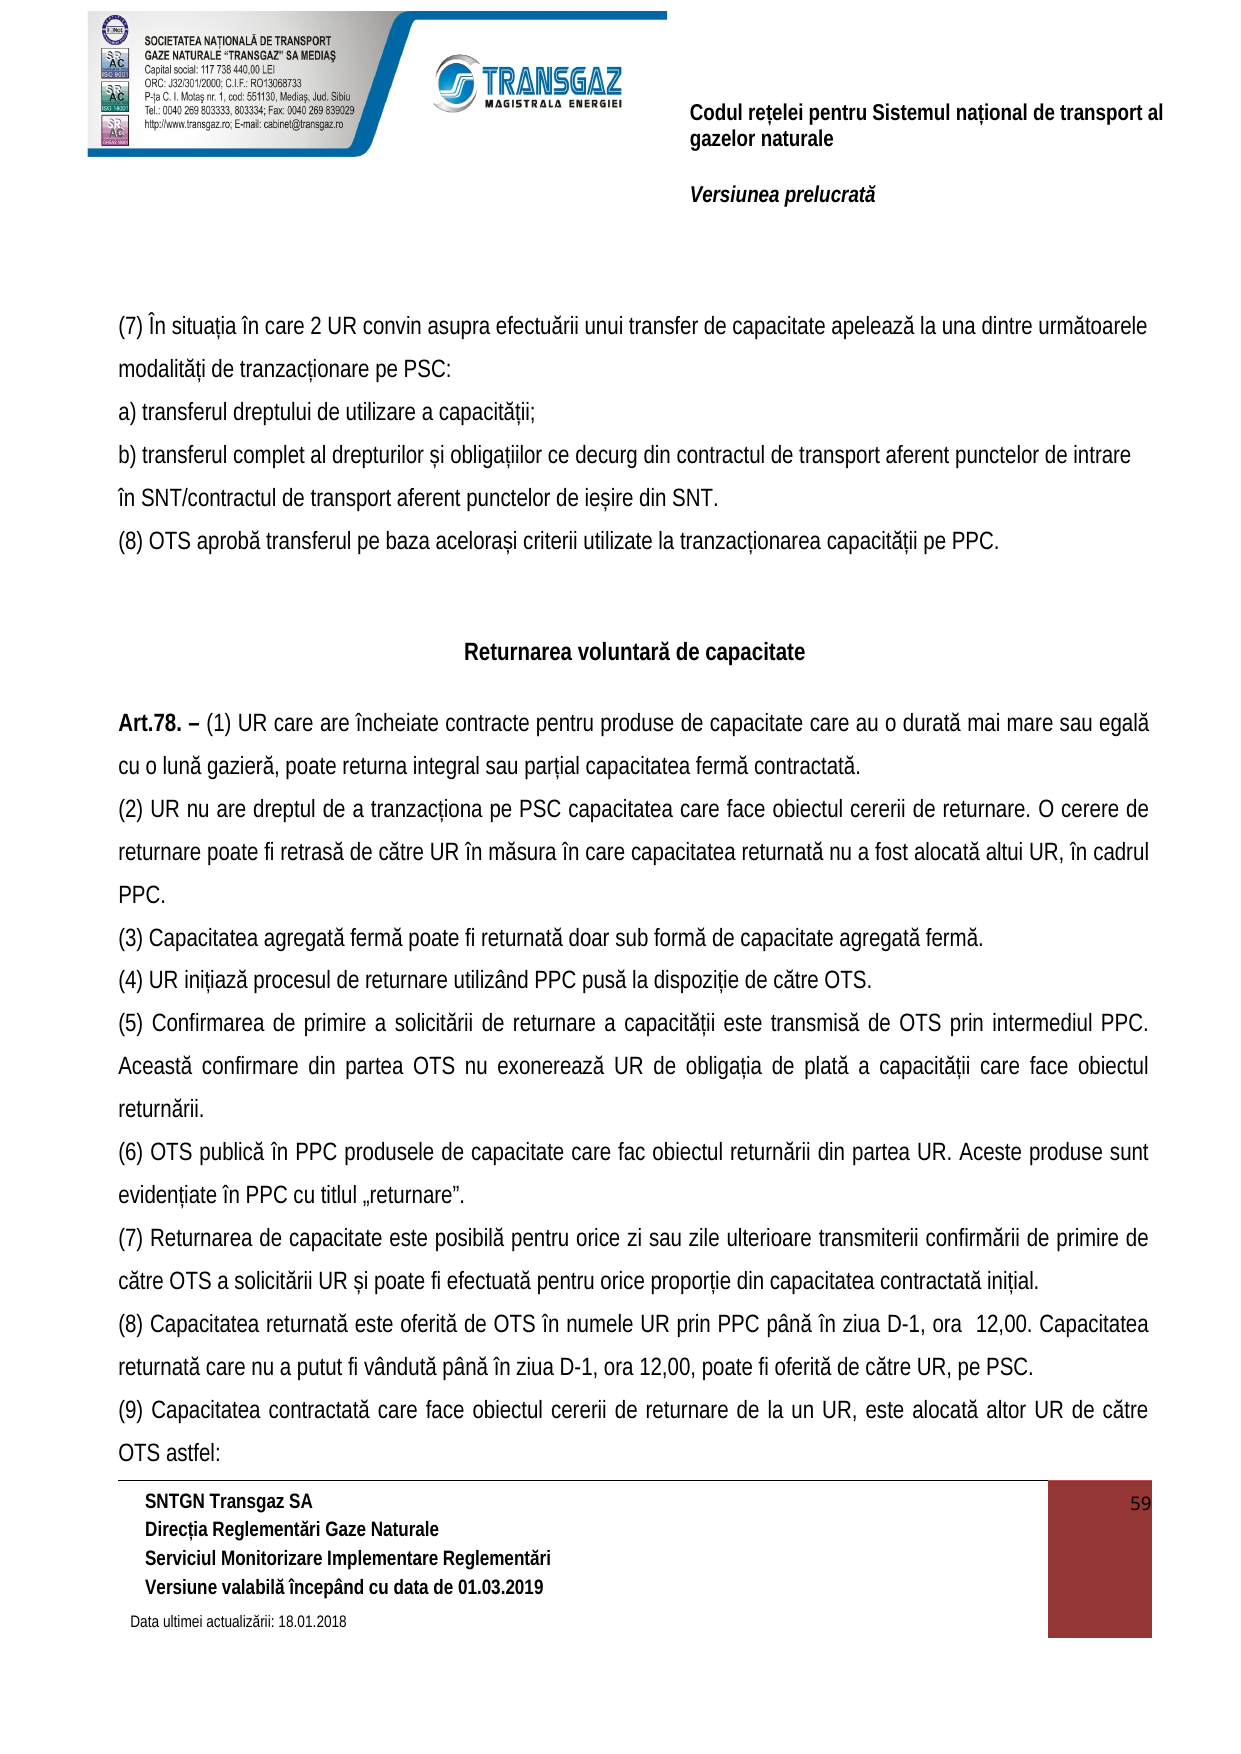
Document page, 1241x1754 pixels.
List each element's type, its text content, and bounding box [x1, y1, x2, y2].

text (4) UR inițiază procesul de returnare utilizând PPC pusă la dispoziție de către OTS. [118, 965, 1152, 994]
text Art.78. – (1) UR care are încheiate contracte pentru produse de capacitate care au o durată mai mare sau egală cu o lună gazieră, poate returna integral sau parțial capacitatea fermă contractată. [118, 708, 1152, 779]
text (5) Confirmarea de primire a solicitării de returnare a capacității este transmisă de OTS prin intermediul PPC. Această confirmare din partea OTS nu exonerează UR de obligația de plată a capacității care face obiectul returnării. [118, 1008, 1152, 1123]
text (3) Capacitatea agregată fermă poate fi returnată doar sub formă de capacitate agregată fermă. [118, 922, 1152, 951]
text a) transferul dreptului de utilizare a capacității; [118, 397, 1152, 426]
text (9) Capacitatea contractată care face obiectul cererii de returnare de la un UR, este alocată altor UR de către OTS astfel: [118, 1394, 1152, 1466]
text b) transferul complet al drepturilor și obligațiilor ce decurg din contractul de transport aferent punctelor de intrare în SNT/contractul de transport aferent punctelor de ieșire din SNT. [118, 440, 1152, 512]
subtitle Returnarea voluntară de capacitate [268, 637, 1002, 665]
text (8) OTS aprobă transferul pe baza acelorași criterii utilizate la tranzacționarea capacității pe PPC. [118, 526, 1152, 554]
text (6) OTS publică în PPC produsele de capacitate care fac obiectul returnării din partea UR. Aceste produse sunt evidențiate în PPC cu titlul „returnare”. [118, 1137, 1152, 1209]
text (8) Capacitatea returnată este oferită de OTS în numele UR prin PPC până în ziua D-1, ora 12,00. Capacitatea returnată care nu a putut fi vândută până în ziua D-1, ora 12,00, poate fi oferită de către UR, pe PSC. [118, 1309, 1152, 1380]
text (7) În situația în care 2 UR convin asupra efectuării unui transfer de capacitate apelează la una dintre următoarele modalități de tranzacționare pe PSC: [118, 311, 1152, 383]
picture [87, 11, 668, 157]
text (7) Returnarea de capacitate este posibilă pentru orice zi sau zile ulterioare transmiterii confirmării de primire de către OTS a solicitării UR și poate fi efectuată pentru orice proporție din capacitatea contractată inițial. [118, 1223, 1152, 1294]
text (2) UR nu are dreptul de a tranzacționa pe PSC capacitatea care face obiectul cererii de returnare. O cerere de returnare poate fi retrasă de către UR în măsura în care capacitatea returnată nu a fost alocată altui UR, în cadrul PPC. [118, 794, 1152, 908]
